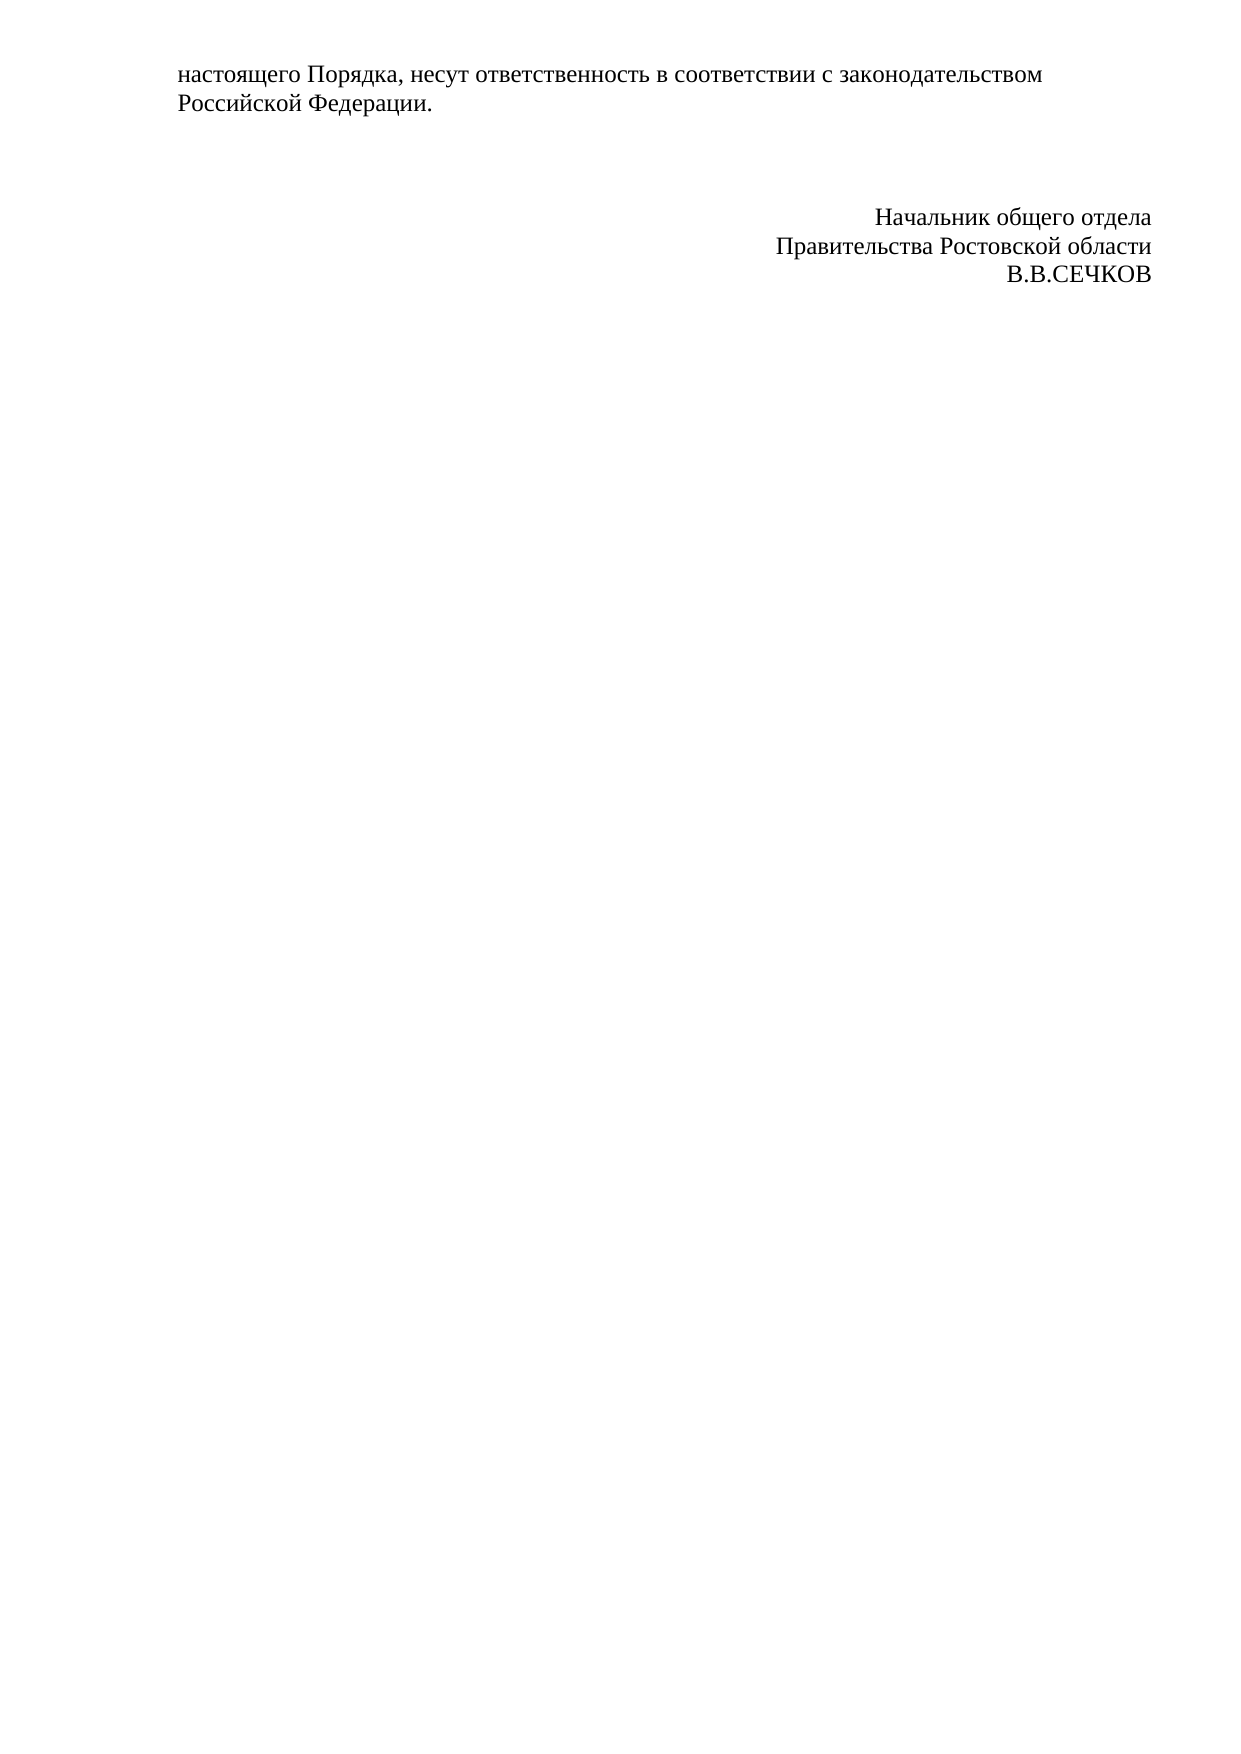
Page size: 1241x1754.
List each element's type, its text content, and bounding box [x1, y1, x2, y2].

text Начальник общего отдела Правительства Ростовской области В.В.СЕЧКОВ [177, 144, 1152, 288]
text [177, 59, 1152, 144]
